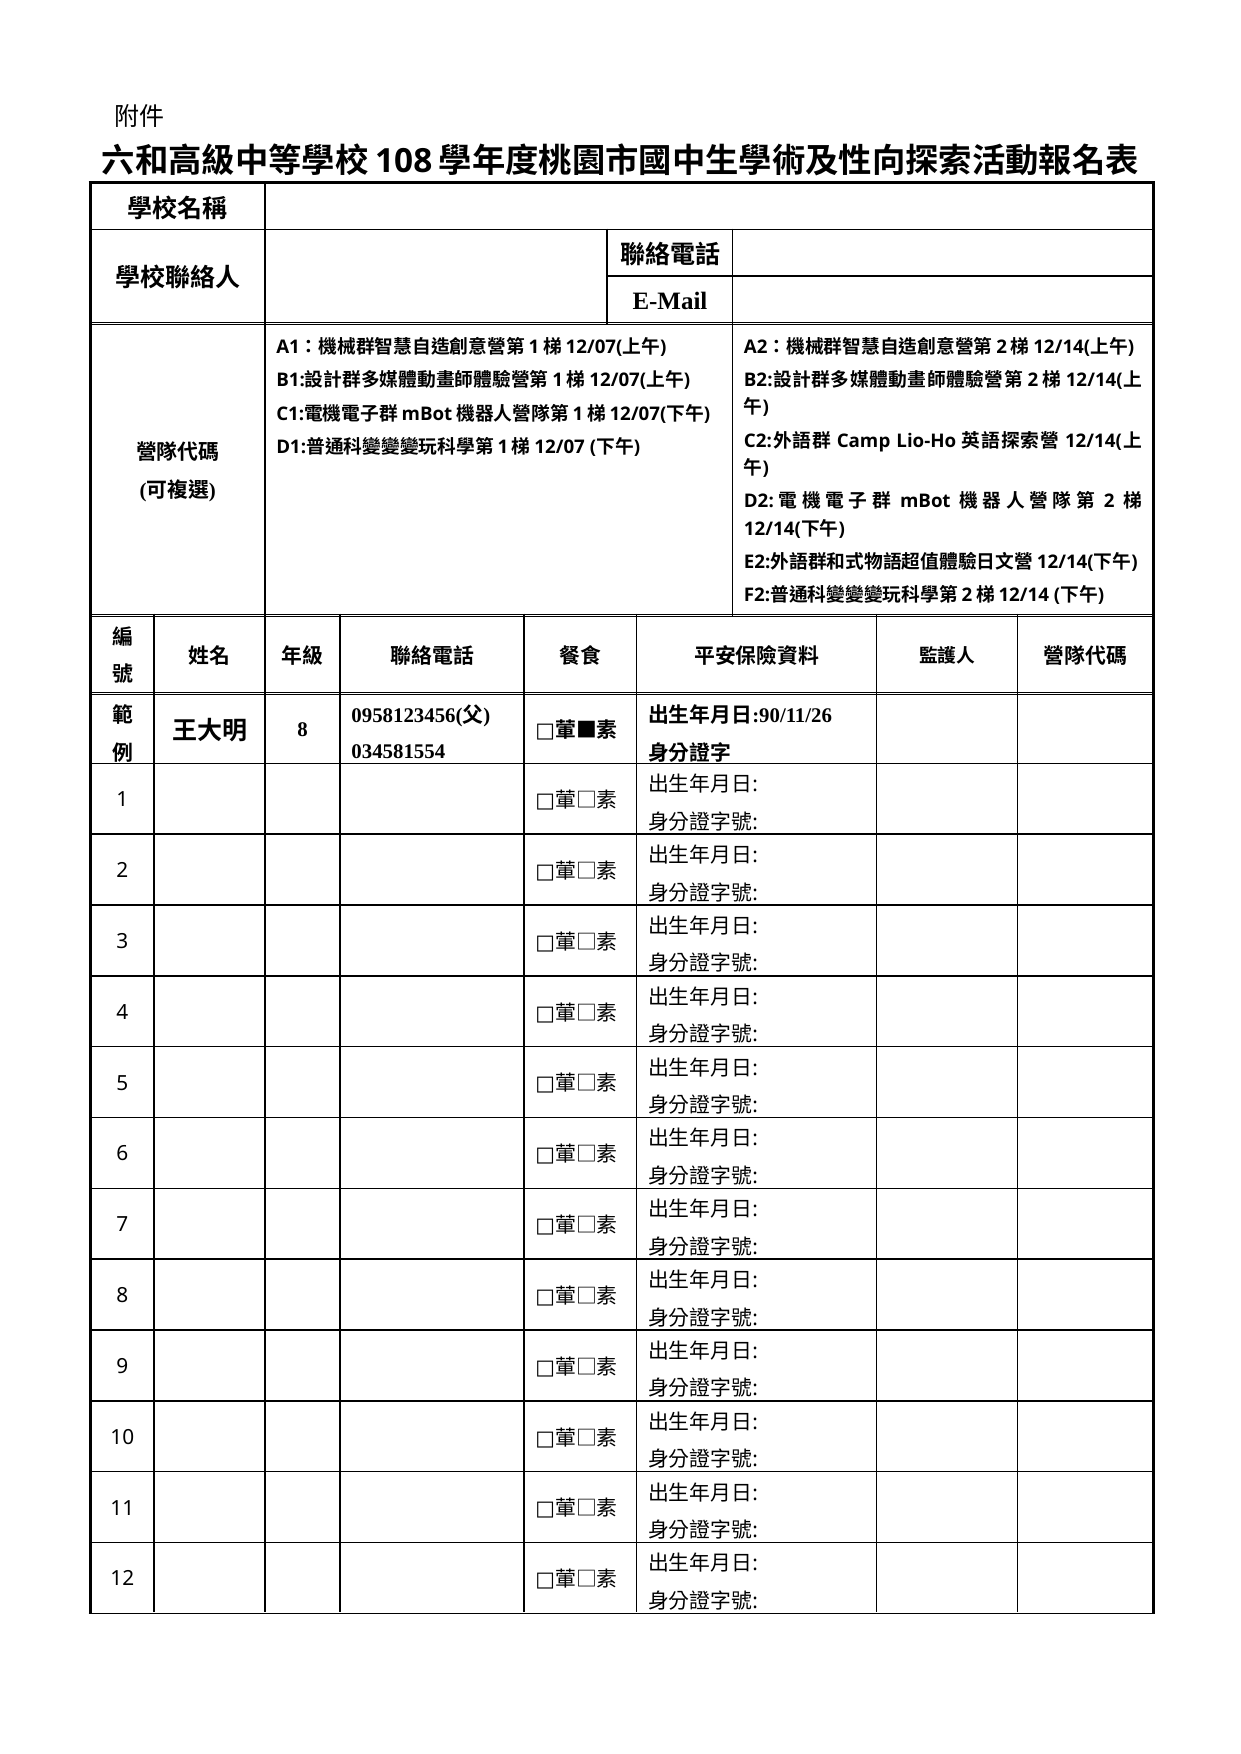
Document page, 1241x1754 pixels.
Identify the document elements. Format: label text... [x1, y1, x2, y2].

table_cell □葷□素 [525, 1260, 636, 1329]
table_cell [341, 1402, 523, 1471]
table_cell [155, 1118, 264, 1187]
table_cell [877, 1543, 1017, 1612]
table_cell A1：機械群智慧自造創意營第1梯12/07(上午) B1:設計群多媒體動畫師體驗營第1梯12/07(上午) C1:電機電子群mBot機器人營隊第1梯12/07(下午) D1:普通科變變變玩科學第1梯12/07 (下午) [266, 325, 732, 613]
table_cell [1018, 1402, 1152, 1471]
table_cell 出生年月日: 身分證字號: [637, 1402, 876, 1471]
table_cell [266, 835, 339, 904]
table_cell 學校聯絡人 [92, 230, 264, 322]
table_cell E-Mail [608, 277, 732, 322]
table_cell □葷□素 [525, 1189, 636, 1258]
table_cell 出生年月日: 身分證字號: [637, 1118, 876, 1187]
table_cell [877, 977, 1017, 1046]
table_cell [877, 1260, 1017, 1329]
table_cell 2 [92, 835, 153, 904]
table_cell [1018, 1260, 1152, 1329]
table_cell [877, 1047, 1017, 1117]
table_cell [266, 1402, 339, 1471]
table_cell [1018, 695, 1152, 762]
table_cell [266, 1189, 339, 1258]
table_cell [877, 1402, 1017, 1471]
table_cell [1018, 1472, 1152, 1542]
table_cell [877, 906, 1017, 975]
table_cell [341, 977, 523, 1046]
table_cell 出生年月日: 身分證字號: [637, 977, 876, 1046]
table_cell 9 [92, 1331, 153, 1400]
table_cell 年級 [266, 617, 339, 692]
table_cell □葷□素 [525, 764, 636, 833]
table_cell A2：機械群智慧自造創意營第2梯12/14(上午) B2:設計群多媒體動畫師體驗營第2梯12/14(上午) C2:外語群Camp Lio-Ho英語探索營12/14(上午) D2:電機電子群mBot機器人營隊第2梯12/14(下午) E2:外語群和式物語超值體驗日文營12/14(下午) F2:普通科變變變玩科學第2梯12/14 (下午) [733, 325, 1152, 613]
table_cell [877, 764, 1017, 833]
table_cell 範例 [92, 695, 153, 762]
table_cell 出生年月日: 身分證字號: [637, 1543, 876, 1612]
table_cell [1018, 835, 1152, 904]
table_cell [341, 1331, 523, 1400]
table_cell □葷□素 [525, 1118, 636, 1187]
table_cell □葷■素 [525, 695, 636, 762]
table_cell [1018, 1118, 1152, 1187]
table_cell 出生年月日: 身分證字號: [637, 1472, 876, 1542]
table_cell 聯絡電話 [608, 230, 732, 275]
table_cell [155, 977, 264, 1046]
table_cell [266, 1260, 339, 1329]
table_cell 出生年月日: 身分證字號: [637, 764, 876, 833]
table_cell [155, 1260, 264, 1329]
table_cell [266, 1543, 339, 1612]
table_cell 10 [92, 1402, 153, 1471]
table_header 學校名稱 [92, 184, 264, 228]
table_cell [266, 1472, 339, 1542]
text 六和高級中等學校108學年度桃園市國中生學術及性向探索活動報名表 [89, 135, 1152, 181]
table_cell [1018, 1189, 1152, 1258]
table_header [266, 184, 1152, 228]
table_cell [266, 1047, 339, 1117]
table_cell 監護人 [877, 617, 1017, 692]
table_cell [341, 1472, 523, 1542]
table_cell [341, 906, 523, 975]
table_cell [341, 1189, 523, 1258]
table_cell [1018, 1331, 1152, 1400]
table_cell [1018, 764, 1152, 833]
table_cell [266, 764, 339, 833]
table_cell [877, 1472, 1017, 1542]
table_cell □葷□素 [525, 1472, 636, 1542]
table_cell 6 [92, 1118, 153, 1187]
table_cell 8 [92, 1260, 153, 1329]
table_cell [877, 835, 1017, 904]
table_cell [155, 835, 264, 904]
table_cell 編號 [92, 617, 153, 692]
table_cell 姓名 [155, 617, 264, 692]
table_cell [266, 1331, 339, 1400]
table_cell 王大明 [155, 695, 264, 762]
table_cell [341, 1543, 523, 1612]
table_cell [1018, 1543, 1152, 1612]
table_cell [155, 1543, 264, 1612]
table_cell 7 [92, 1189, 153, 1258]
table_cell 營隊代碼 [1018, 617, 1152, 692]
table_cell [341, 1047, 523, 1117]
table_cell [266, 1118, 339, 1187]
table_cell □葷□素 [525, 1543, 636, 1612]
table_cell [155, 1189, 264, 1258]
table_cell □葷□素 [525, 835, 636, 904]
table_cell 出生年月日: 身分證字號: [637, 1189, 876, 1258]
table_cell 出生年月日:90/11/26 身分證字號:H123456789 [637, 695, 876, 762]
table_cell 出生年月日: 身分證字號: [637, 835, 876, 904]
table_cell 8 [266, 695, 339, 762]
table_cell □葷□素 [525, 1047, 636, 1117]
table_cell [1018, 906, 1152, 975]
table_cell [266, 906, 339, 975]
table_cell [733, 230, 1152, 275]
table_cell □葷□素 [525, 1331, 636, 1400]
table_cell [155, 1331, 264, 1400]
table_cell [877, 695, 1017, 762]
table_cell 營隊代碼 (可複選) [92, 325, 264, 613]
table_cell [877, 1118, 1017, 1187]
table_cell [341, 1260, 523, 1329]
table_cell [155, 1402, 264, 1471]
table_cell [155, 764, 264, 833]
table_cell [877, 1331, 1017, 1400]
table_cell [341, 835, 523, 904]
table_cell 出生年月日: 身分證字號: [637, 1260, 876, 1329]
table_cell 12 [92, 1543, 153, 1612]
table_cell [341, 764, 523, 833]
table_cell [1018, 1047, 1152, 1117]
table_cell 11 [92, 1472, 153, 1542]
table_cell [155, 1047, 264, 1117]
table_cell 餐食 [525, 617, 636, 692]
table_cell □葷□素 [525, 906, 636, 975]
table_cell [155, 906, 264, 975]
table_cell 1 [92, 764, 153, 833]
table_cell [733, 277, 1152, 322]
table_cell 平安保險資料 [637, 617, 876, 692]
table_cell 5 [92, 1047, 153, 1117]
table_cell 3 [92, 906, 153, 975]
table_cell 4 [92, 977, 153, 1046]
table_cell 聯絡電話 [341, 617, 523, 692]
table_cell [155, 1472, 264, 1542]
table_cell □葷□素 [525, 1402, 636, 1471]
table_cell [266, 977, 339, 1046]
table_cell [266, 230, 606, 322]
table_cell [341, 1118, 523, 1187]
table_cell [877, 1189, 1017, 1258]
table_cell □葷□素 [525, 977, 636, 1046]
table_cell [1018, 977, 1152, 1046]
table_cell 出生年月日: 身分證字號: [637, 1331, 876, 1400]
table_cell 0958123456(父) 034581554 [341, 695, 523, 762]
table_cell 出生年月日: 身分證字號: [637, 906, 876, 975]
table_cell 出生年月日: 身分證字號: [637, 1047, 876, 1117]
